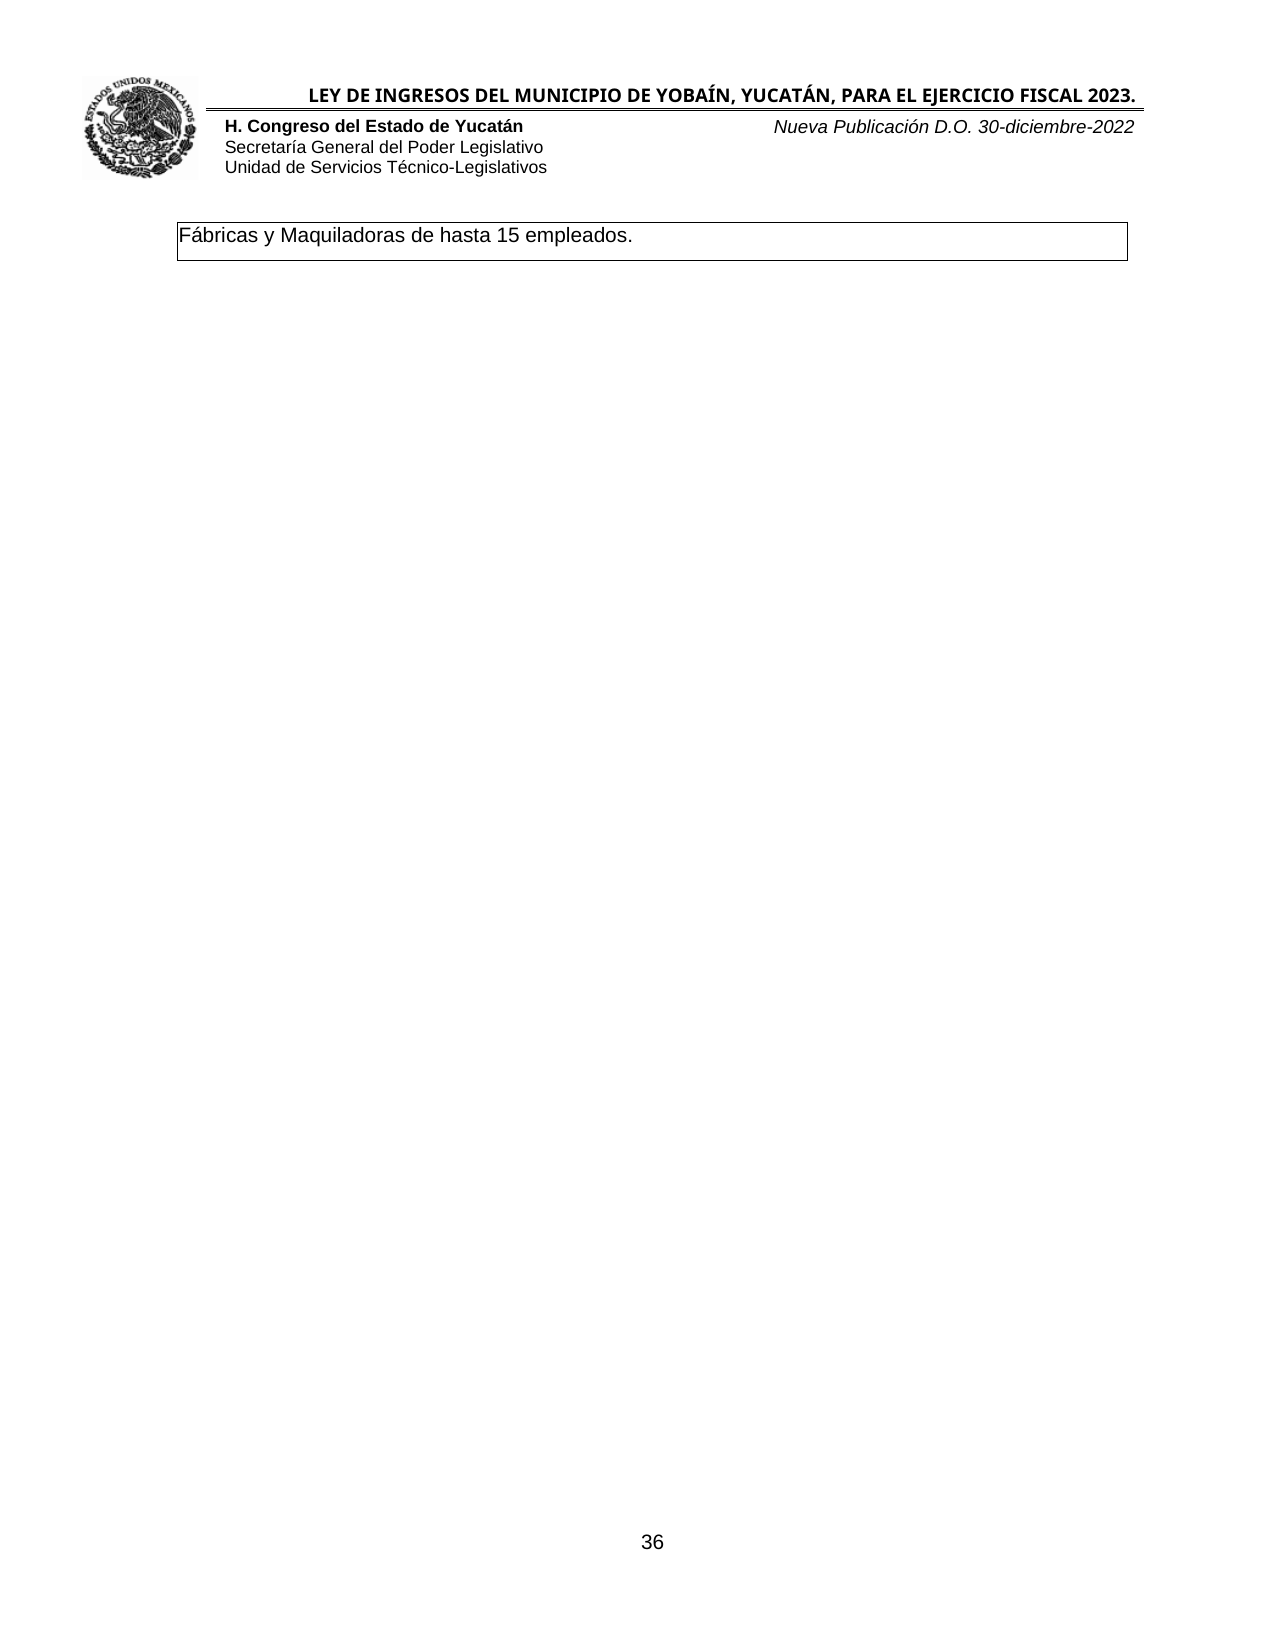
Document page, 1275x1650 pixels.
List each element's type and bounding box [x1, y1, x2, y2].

table_cell [178, 223, 1127, 260]
